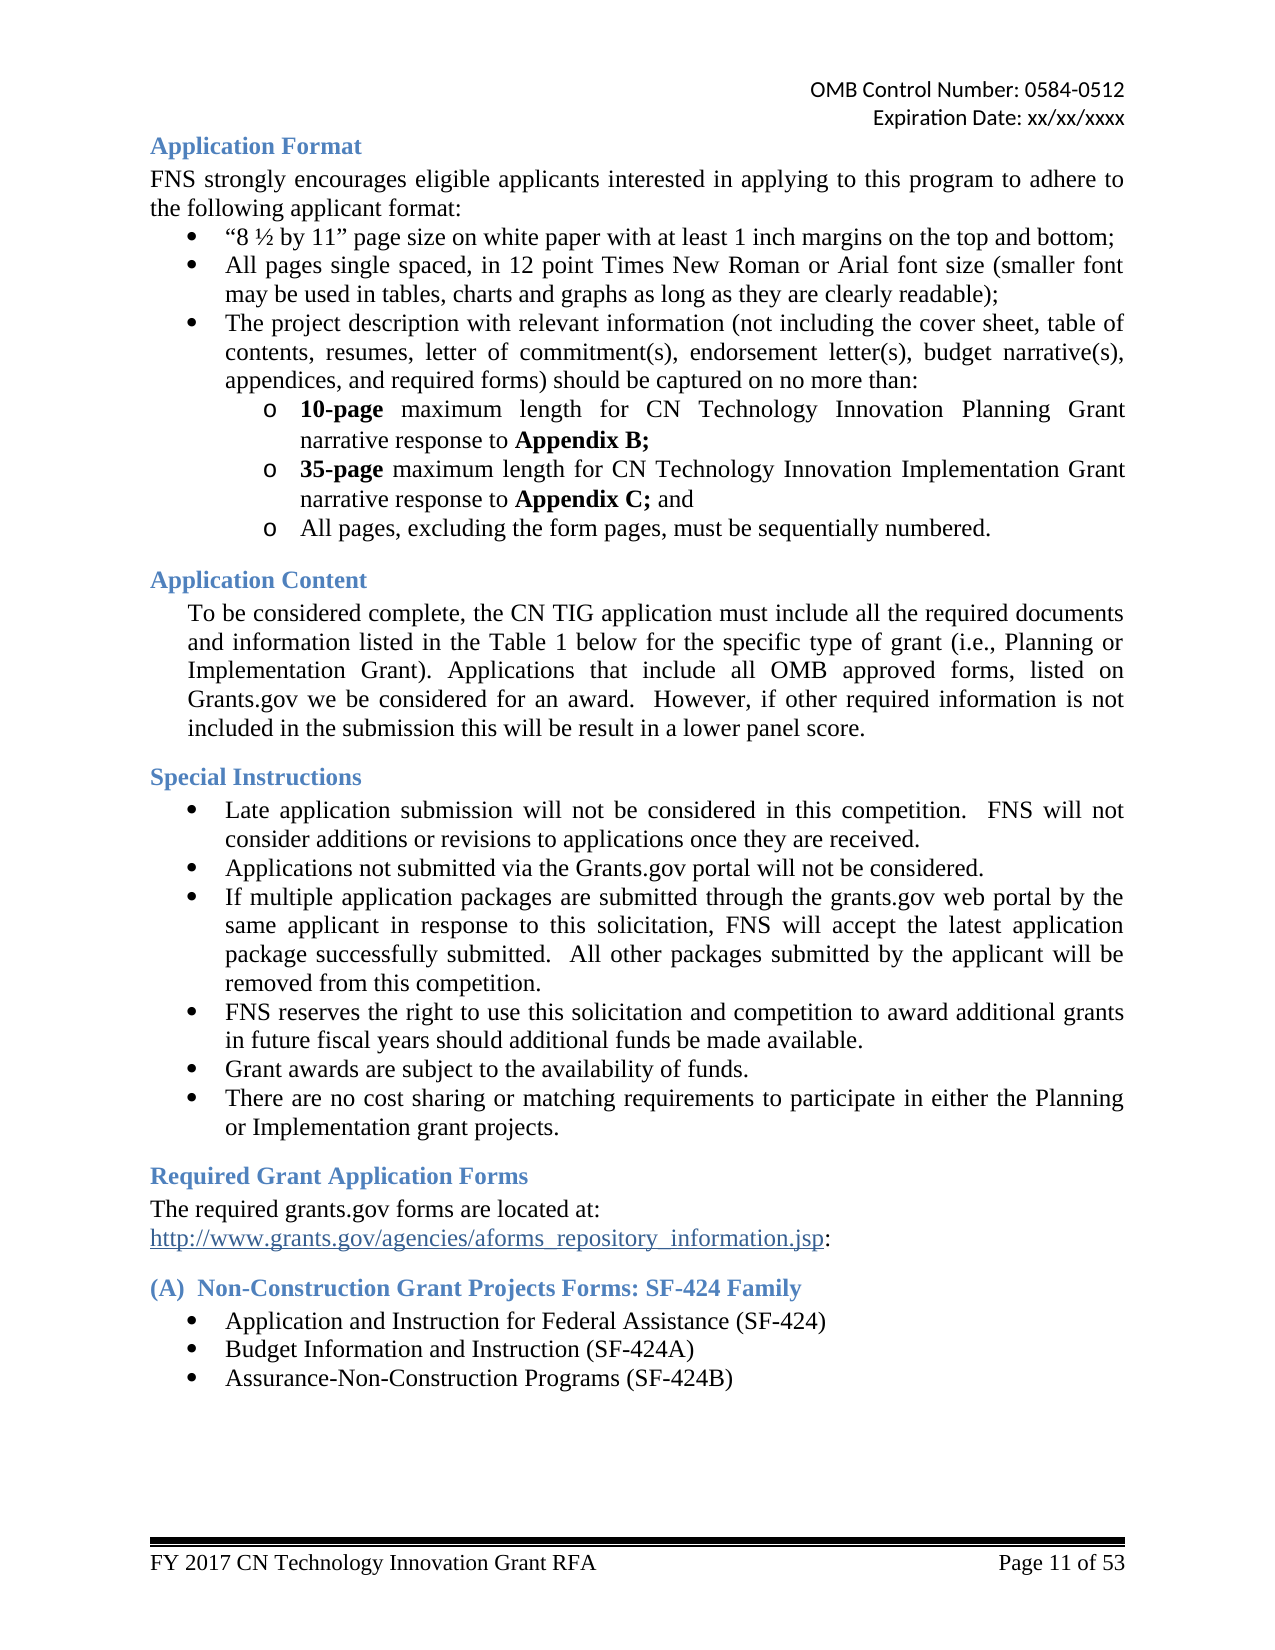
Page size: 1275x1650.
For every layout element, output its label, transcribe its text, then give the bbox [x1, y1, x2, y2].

list Grant awards are subject to the availability of funds. [187, 1054, 1125, 1083]
subtitle Required Grant Application Forms [150, 1161, 1125, 1190]
list FNS reserves the right to use this solicitation and competition to award additional grants in future fiscal years should additional funds be made available. [187, 997, 1125, 1054]
subtitle Special Instructions [150, 762, 1125, 791]
list Late application submission will not be considered in this competition. FNS will not consider additions or revisions to applications once they are received. [187, 796, 1125, 853]
list Budget Information and Instruction (SF-424A) [187, 1334, 1125, 1363]
list Applications not submitted via the Grants.gov portal will not be considered. [187, 853, 1125, 882]
subtitle (A) Non-Construction Grant Projects Forms: SF-424 Family [150, 1273, 1125, 1301]
list The project description with relevant information (not including the cover sheet, table of contents, resumes, letter of commitment(s), endorsement letter(s), budget narrative(s), appendices, and required forms) should be captured on no more than: [187, 308, 1125, 394]
subtitle Application Content [150, 565, 1125, 594]
list Assurance-Non-Construction Programs (SF-424B) [187, 1363, 1125, 1392]
list There are no cost sharing or matching requirements to participate in either the Planning or Implementation grant projects. [187, 1083, 1125, 1141]
list Application and Instruction for Federal Assistance (SF-424) [187, 1306, 1125, 1334]
list All pages single spaced, in 12 point Times New Roman or Arial font size (smaller font may be used in tables, charts and graphs as long as they are clearly readable); [187, 250, 1125, 308]
list “8 ½ by 11” page size on white paper with at least 1 inch margins on the top and bottom; [187, 222, 1125, 250]
text To be considered complete, the CN TIG application must include all the required documents and information listed in the Table 1 below for the specific type of grant (i.e., Planning or Implementation Grant). Applications that include all OMB approved forms, listed on Grants.gov we be considered for an award. However, if other required information is not included in the submission this will be result in a lower panel score. [187, 598, 1125, 742]
subtitle Application Format [150, 131, 1125, 160]
text The required grants.gov forms are located at: http://www.grants.gov/agencies/aforms_repository_information.jsp: [150, 1194, 1125, 1252]
list If multiple application packages are submitted through the grants.gov web portal by the same applicant in response to this solicitation, FNS will accept the latest application package successfully submitted. All other packages submitted by the applicant will be removed from this competition. [187, 882, 1125, 997]
list 35-page maximum length for CN Technology Innovation Implementation Grant narrative response to Appendix C; and [262, 454, 1125, 513]
list All pages, excluding the form pages, must be sequentially numbered. [262, 513, 1125, 544]
list 10-page maximum length for CN Technology Innovation Planning Grant narrative response to Appendix B; [262, 394, 1125, 454]
text FNS strongly encourages eligible applicants interested in applying to this program to adhere to the following applicant format: [150, 164, 1125, 222]
